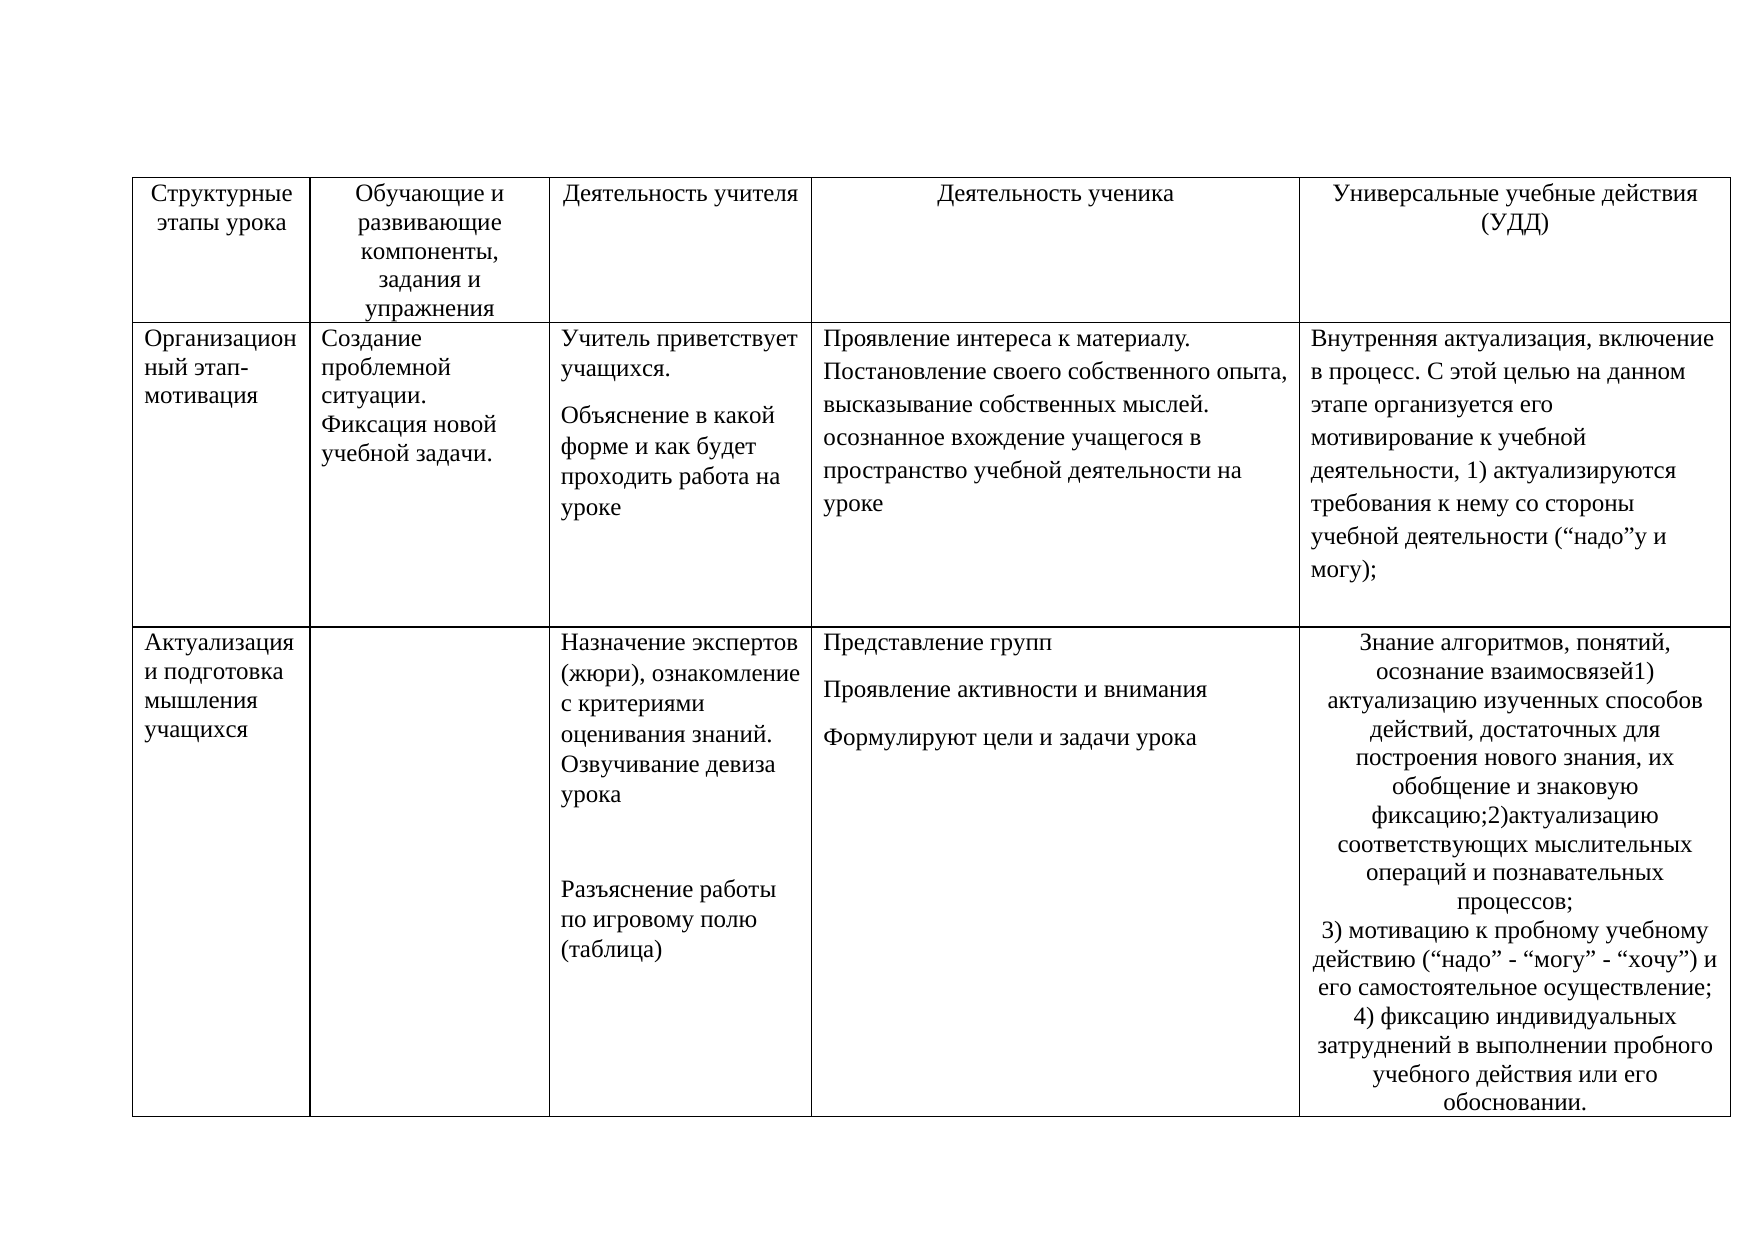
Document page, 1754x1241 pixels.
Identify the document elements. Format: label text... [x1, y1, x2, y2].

table_cell [311, 628, 549, 1116]
table_header Обучающие и развивающие компоненты, задания и упражнения [311, 178, 549, 322]
table_cell Учитель приветствует учащихся. Объяснение в какой форме и как будет проходить работа на уроке [550, 323, 811, 626]
table_cell Представление групп Проявление активности и внимания Формулируют цели и задачи урока [812, 628, 1299, 1116]
table_header Структурные этапы урока [133, 178, 309, 322]
table_cell Знание алгоритмов, понятий, осознание взаимосвязей1) актуализацию изученных способов действий, достаточных для построения нового знания, их обобщение и знаковую фиксацию;2)актуализацию соответствующих мыслительных операций и познавательных процессов; 3) мотивацию к пробному учебному действию (“надо” - “могу” - “хочу”) и его самостоятельное осуществление; 4) фиксацию индивидуальных затруднений в выполнении пробного учебного действия или его обосновании. [1300, 628, 1730, 1116]
table_header Универсальные учебные действия (УДД) [1300, 178, 1730, 322]
table_header Деятельность учителя [550, 178, 811, 322]
table_header Деятельность ученика [812, 178, 1299, 322]
table_cell Создание проблемной ситуации. Фиксация новой учебной задачи. [311, 323, 549, 626]
table_cell Назначение экспертов (жюри), ознакомление с критериями оценивания знаний. Озвучивание девиза урока Разъяснение работы по игровому полю (таблица) [550, 628, 811, 1116]
table_cell Актуализация и подготовка мышления учащихся [133, 628, 309, 1116]
table_cell Организационный этап- мотивация [133, 323, 309, 626]
table_cell Внутренняя актуализация, включение в процесс. С этой целью на данном этапе организуется его мотивирование к учебной деятельности, 1) актуализируются требования к нему со стороны учебной деятельности (“надо”у и могу); [1300, 323, 1730, 626]
table_cell Проявление интереса к материалу. Постановление своего собственного опыта, высказывание собственных мыслей. осознанное вхождение учащегося в пространство учебной деятельности на уроке [812, 323, 1299, 626]
